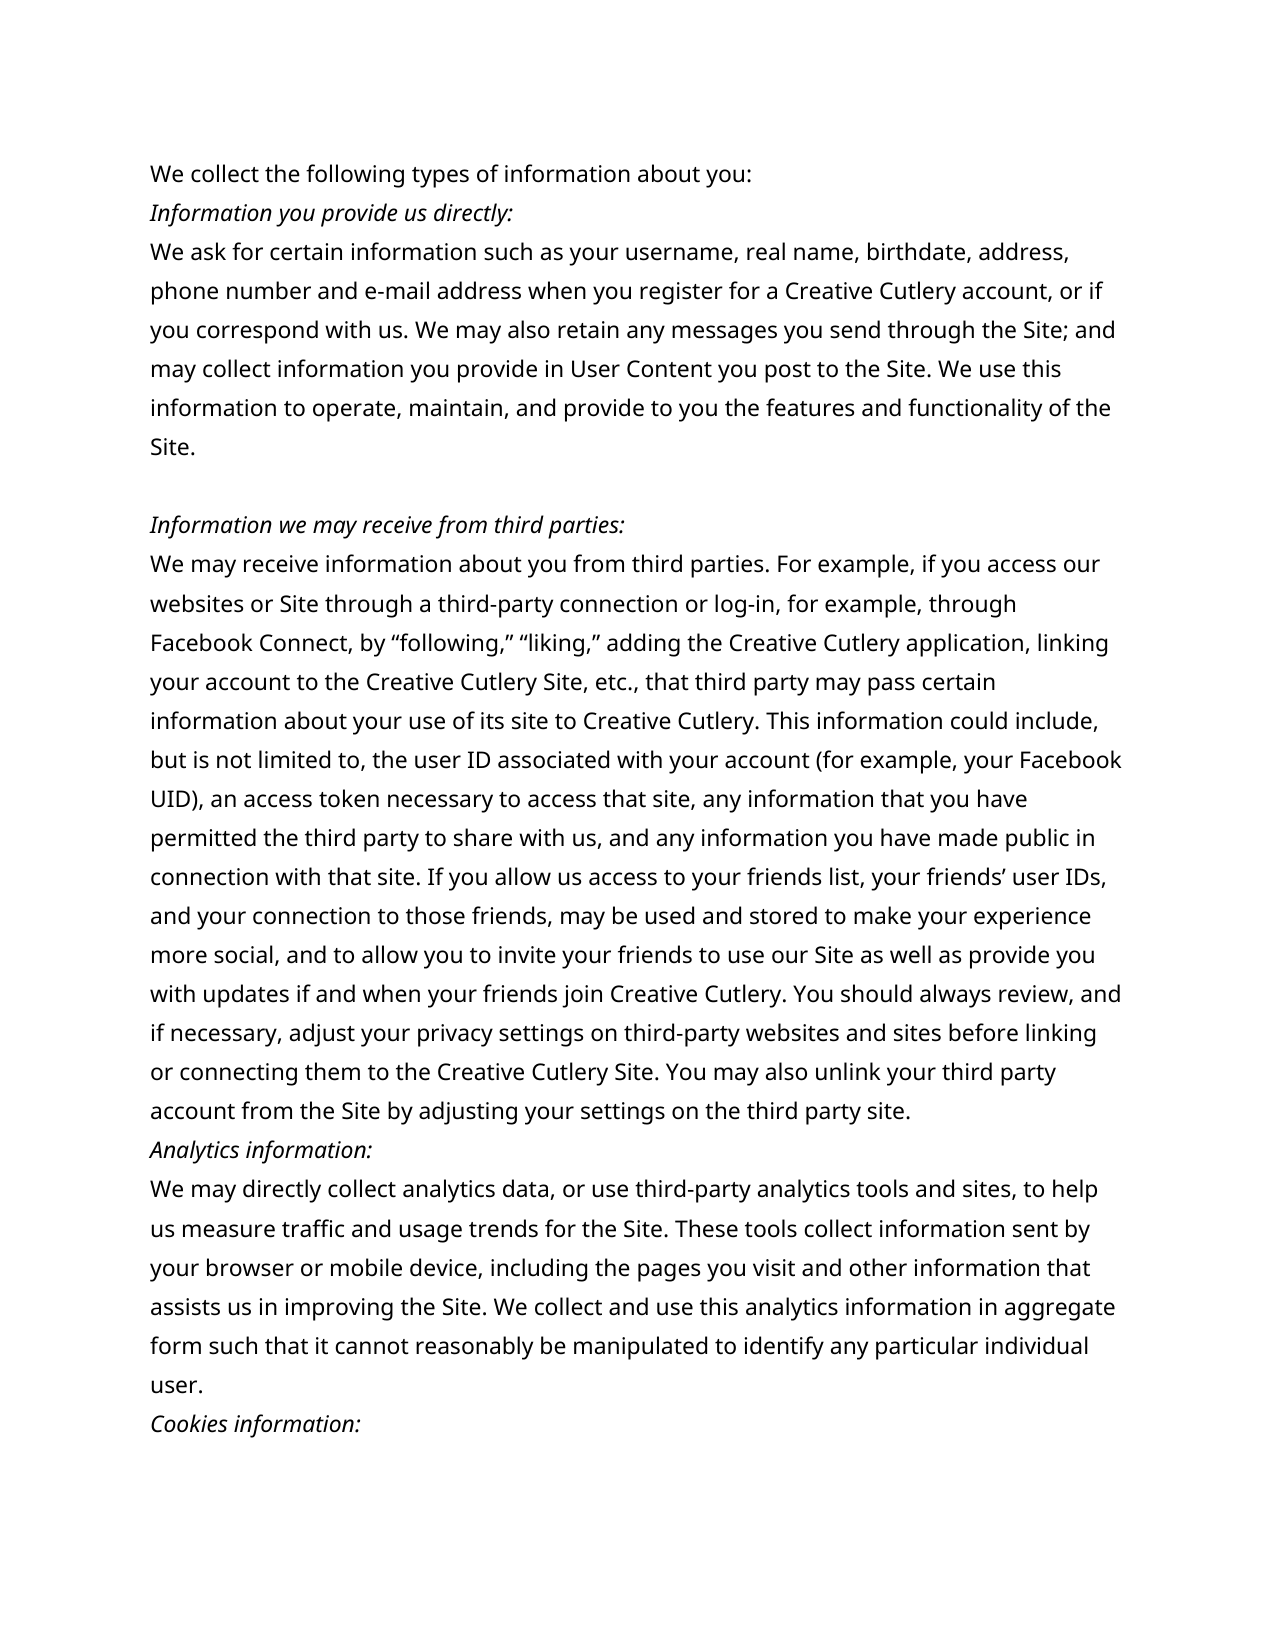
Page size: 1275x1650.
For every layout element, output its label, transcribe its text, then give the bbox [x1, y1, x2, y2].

text We collect the following types of information about you: [150, 150, 1125, 189]
text We may receive information about you from third parties. For example, if you access our websites or Site through a third-party connection or log-in, for example, through Facebook Connect, by “following,” “liking,” adding the Creative Cutlery application, linking your account to the Creative Cutlery Site, etc., that third party may pass certain information about your use of its site to Creative Cutlery. This information could include, but is not limited to, the user ID associated with your account (for example, your Facebook UID), an access token necessary to access that site, any information that you have permitted the third party to share with us, and any information you have made public in connection with that site. If you allow us access to your friends list, your friends’ user IDs, and your connection to those friends, may be used and stored to make your experience more social, and to allow you to invite your friends to use our Site as well as provide you with updates if and when your friends join Creative Cutlery. You should always review, and if necessary, adjust your privacy settings on third-party websites and sites before linking or connecting them to the Creative Cutlery Site. You may also unlink your third party account from the Site by adjusting your settings on the third party site. [150, 541, 1125, 1127]
text Information we may receive from third parties: [150, 502, 1125, 541]
text Analytics information: [150, 1127, 1125, 1166]
text We may directly collect analytics data, or use third-party analytics tools and sites, to help us measure traffic and usage trends for the Site. These tools collect information sent by your browser or mobile device, including the pages you visit and other information that assists us in improving the Site. We collect and use this analytics information in aggregate form such that it cannot reasonably be manipulated to identify any particular individual user. [150, 1166, 1125, 1400]
text Information you provide us directly: [150, 189, 1125, 228]
text Cookies information: [150, 1400, 1125, 1439]
text We ask for certain information such as your username, real name, birthdate, address, phone number and e-mail address when you register for a Creative Cutlery account, or if you correspond with us. We may also retain any messages you send through the Site; and may collect information you provide in User Content you post to the Site. We use this information to operate, maintain, and provide to you the features and functionality of the Site. [150, 228, 1125, 462]
